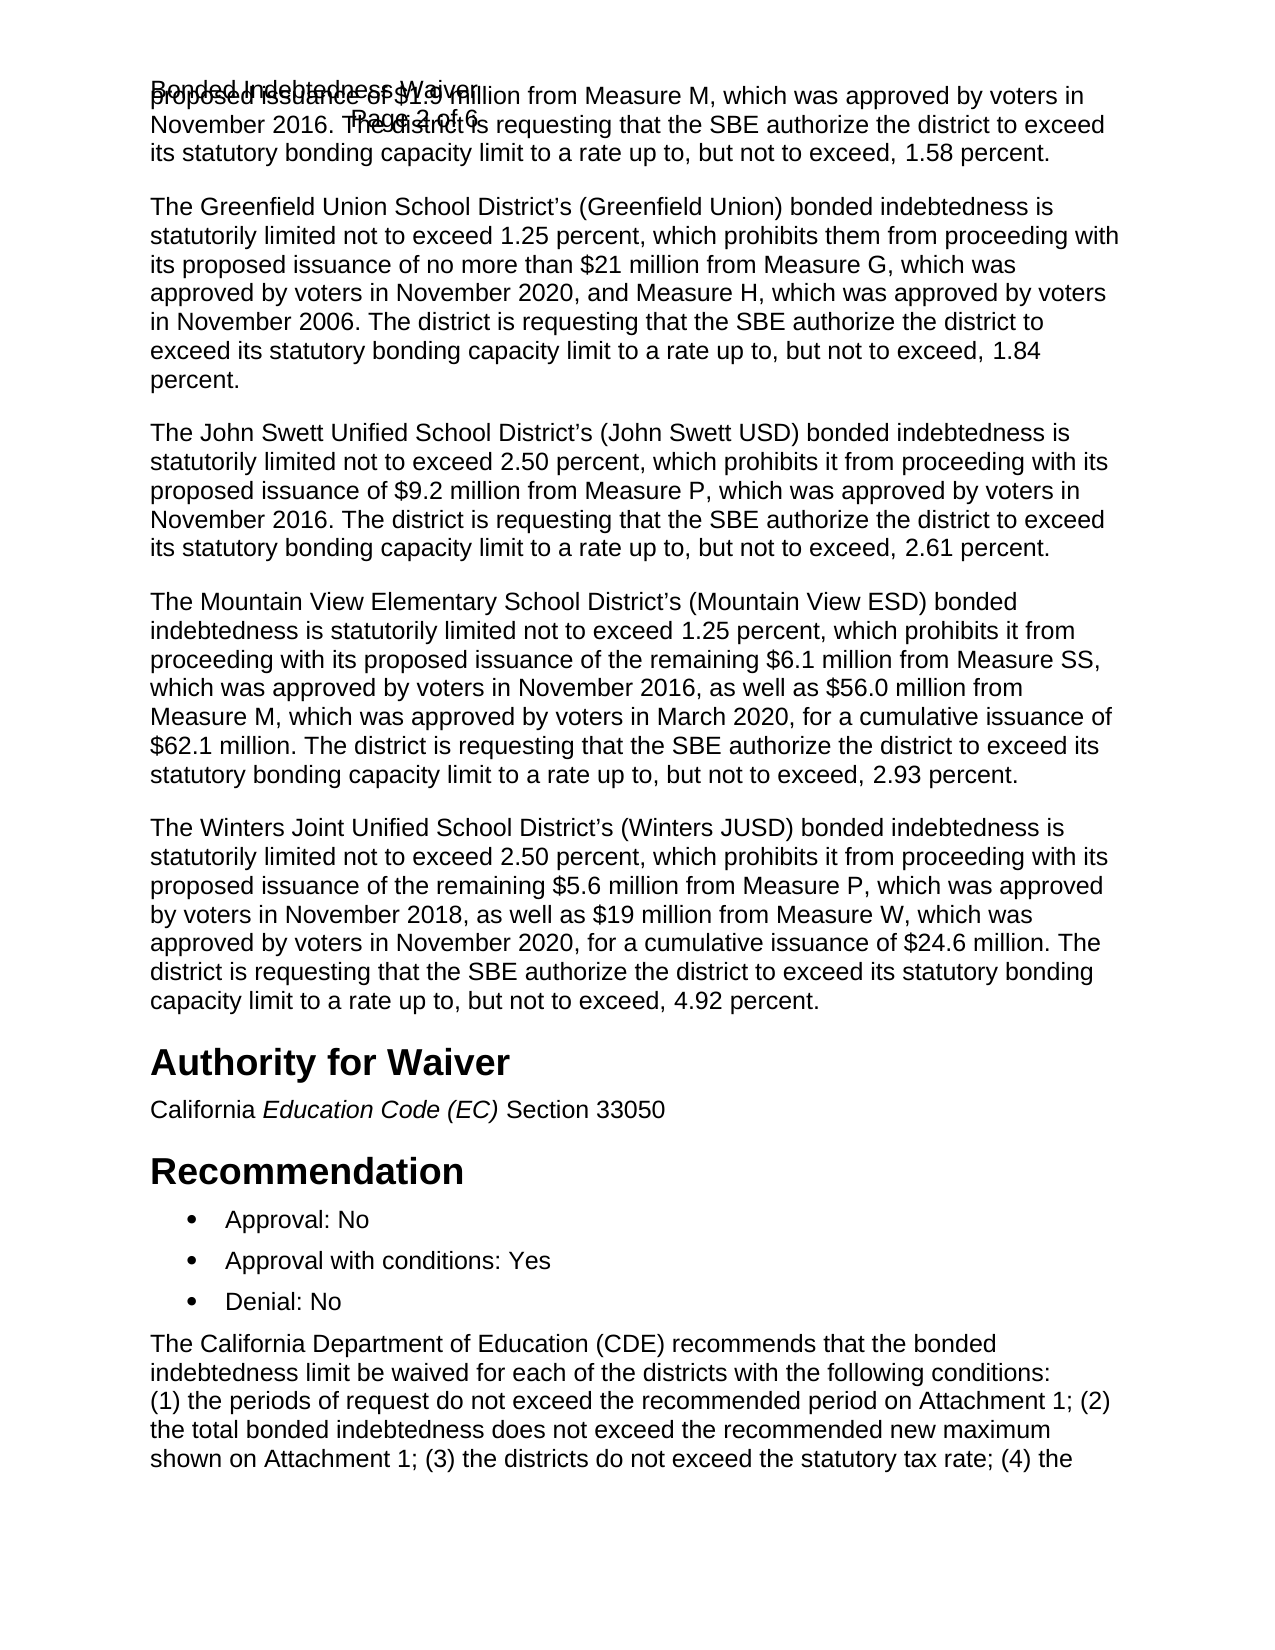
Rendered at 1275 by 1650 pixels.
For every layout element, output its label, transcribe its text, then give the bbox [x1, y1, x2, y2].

subtitle Authority for Waiver [150, 1040, 1125, 1083]
list Approval with conditions: Yes [187, 1246, 1125, 1275]
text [150, 1329, 1125, 1472]
text The John Swett Unified School District’s (John Swett USD) bonded indebtedness is statutorily limited not to exceed 2.50 percent, which prohibits it from proceeding with its proposed issuance of $9.2 million from Measure P, which was approved by voters in November 2016. The district is requesting that the SBE authorize the district to exceed its statutory bonding capacity limit to a rate up to, but not to exceed, 2.61 percent. [150, 418, 1125, 562]
list Denial: No [187, 1287, 1125, 1316]
text California Education Code (EC) Section 33050 [150, 1095, 1125, 1124]
text The Mountain View Elementary School District’s (Mountain View ESD) bonded indebtedness is statutorily limited not to exceed 1.25 percent, which prohibits it from proceeding with its proposed issuance of the remaining $6.1 million from Measure SS, which was approved by voters in November 2016, as well as $56.0 million from Measure M, which was approved by voters in March 2020, for a cumulative issuance of $62.1 million. The district is requesting that the SBE authorize the district to exceed its statutory bonding capacity limit to a rate up to, but not to exceed, 2.93 percent. [150, 587, 1125, 788]
subtitle Recommendation [150, 1149, 1125, 1192]
text The Winters Joint Unified School District’s (Winters JUSD) bonded indebtedness is statutorily limited not to exceed 2.50 percent, which prohibits it from proceeding with its proposed issuance of the remaining $5.6 million from Measure P, which was approved by voters in November 2018, as well as $19 million from Measure W, which was approved by voters in November 2020, for a cumulative issuance of $24.6 million. The district is requesting that the SBE authorize the district to exceed its statutory bonding capacity limit to a rate up to, but not to exceed, 4.92 percent. [150, 813, 1125, 1015]
list Approval: No [187, 1205, 1125, 1233]
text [150, 81, 1125, 167]
text The Greenfield Union School District’s (Greenfield Union) bonded indebtedness is statutorily limited not to exceed 1.25 percent, which prohibits them from proceeding with its proposed issuance of no more than $21 million from Measure G, which was approved by voters in November 2020, and Measure H, which was approved by voters in November 2006. The district is requesting that the SBE authorize the district to exceed its statutory bonding capacity limit to a rate up to, but not to exceed, 1.84 percent. [150, 192, 1125, 393]
